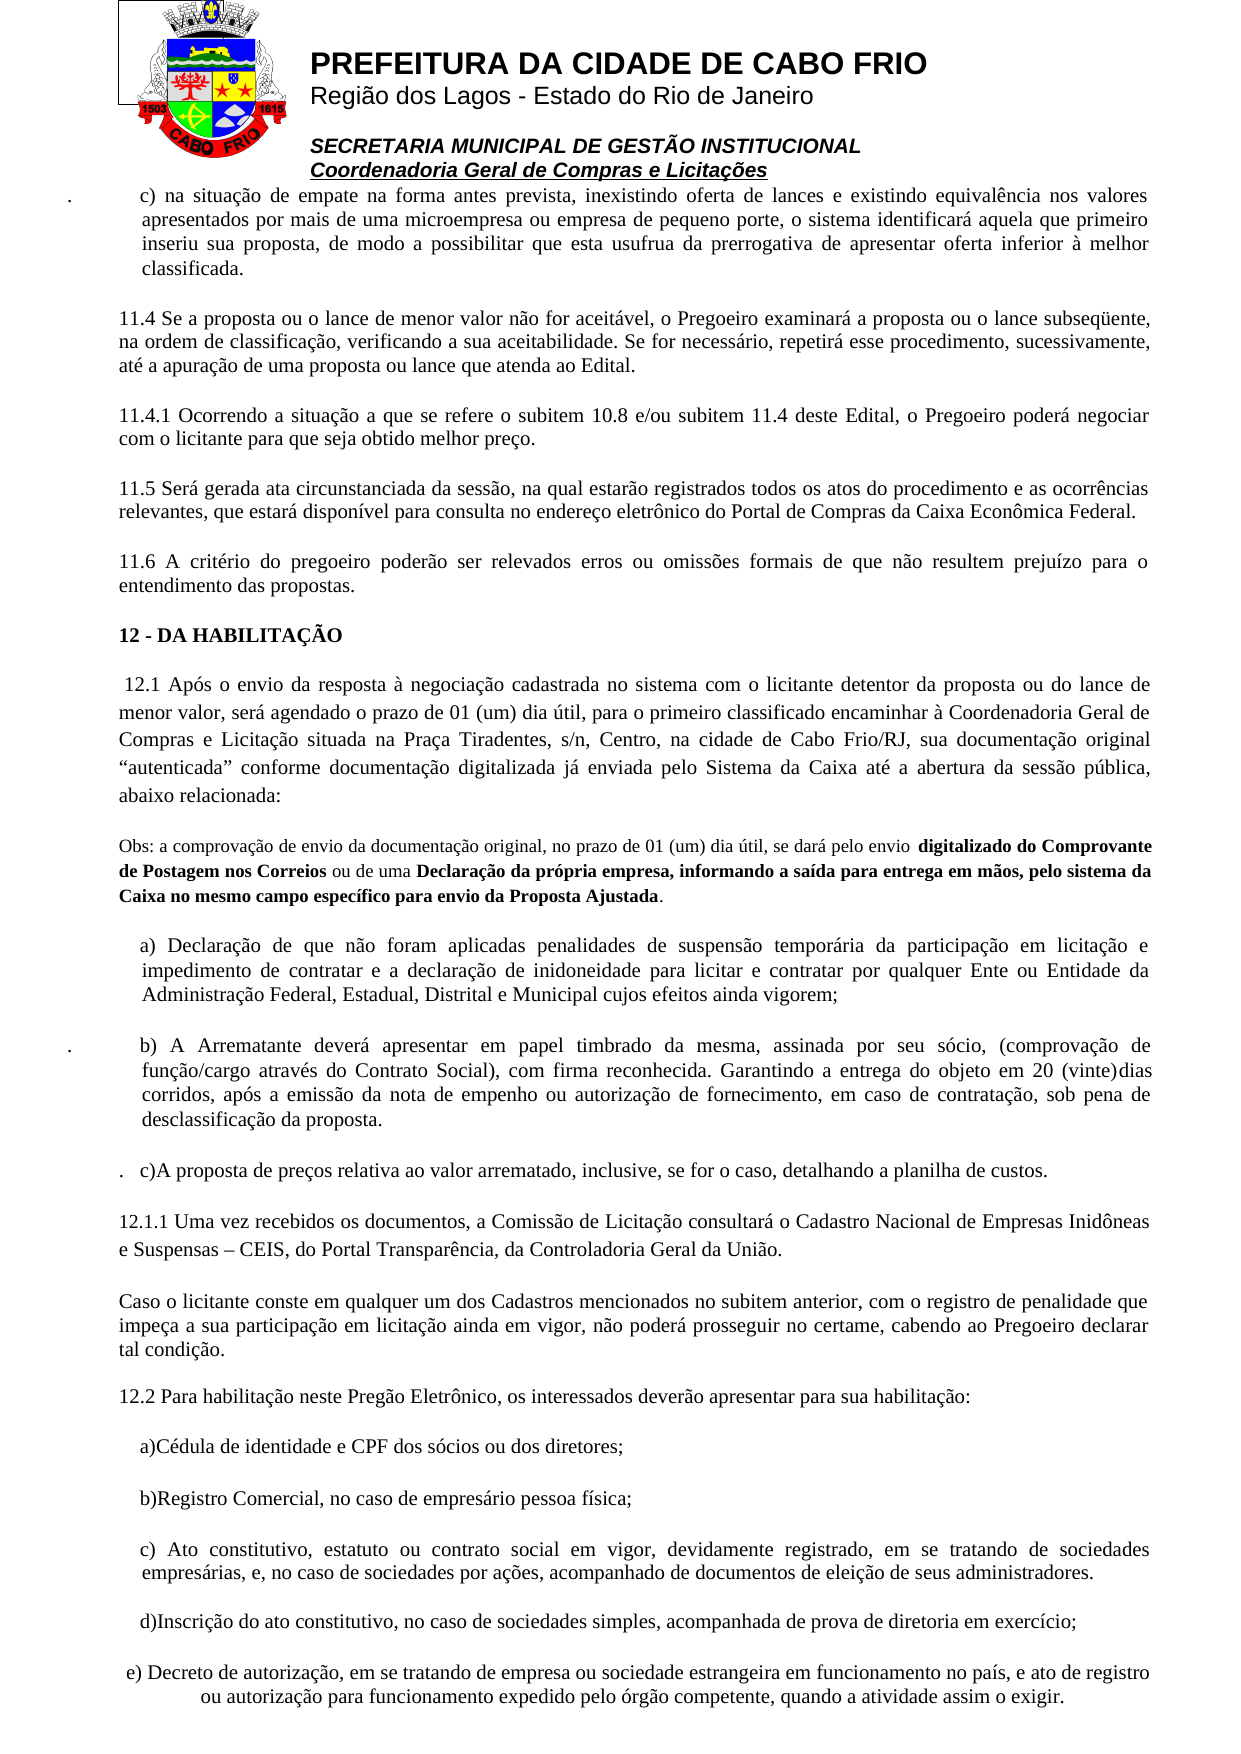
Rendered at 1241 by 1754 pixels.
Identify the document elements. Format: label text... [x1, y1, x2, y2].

text 11.6 A critério do pregoeiro poderão ser relevados erros ou omissões formais de que não resultem prejuízo para o entendimento das propostas. [119, 550, 1150, 597]
text 12.1.1 Uma vez recebidos os documentos, a Comissão de Licitação consultará o Cadastro Nacional de Empresas Inidôneas e Suspensas – CEIS, do Portal Transparência, da Controladoria Geral da União. [119, 1209, 1152, 1261]
text . c) na situação de empate na forma antes prevista, inexistindo oferta de lances e existindo equivalência nos valores apresentados por mais de uma microempresa ou empresa de pequeno porte, o sistema identificará aquela que primeiro inseriu sua proposta, de modo a possibilitar que esta usufrua da prerrogativa de apresentar oferta inferior à melhor classificada. [67, 183, 1150, 280]
text .12.1 Após o envio da resposta à negociação cadastrada no sistema com o licitante detentor da proposta ou do lance de menor valor, será agendado o prazo de 01 (um) dia útil, para o primeiro classificado encaminhar à Coordenadoria Geral de Compras e Licitação situada na Praça Tiradentes, s/n, Centro, na cidade de Cabo Frio/RJ, sua documentação original “autenticada” conforme documentação digitalizada já enviada pelo Sistema da Caixa até a abertura da sessão pública, abaixo relacionada: [119, 672, 1152, 807]
text Obs: a comprovação de envio da documentação original, no prazo de 01 (um) dia útil, se dará pelo envio digitalizado do Comprovante de Postagem nos Correios ou de uma Declaração da própria empresa, informando a saída para entrega em mãos, pelo sistema da Caixa no mesmo campo específico para envio da Proposta Ajustada. [119, 835, 1152, 906]
text . b)Registro Comercial, no caso de empresário pessoa física; [119, 1486, 1152, 1510]
text . d)Inscrição do ato constitutivo, no caso de sociedades simples, acompanhada de prova de diretoria em exercício; [119, 1609, 1152, 1633]
text 11.5 Será gerada ata circunstanciada da sessão, na qual estarão registrados todos os atos do procedimento e as ocorrências relevantes, que estará disponível para consulta no endereço eletrônico do Portal de Compras da Caixa Econômica Federal. [119, 476, 1150, 523]
text . c) Ato constitutivo, estatuto ou contrato social em vigor, devidamente registrado, em se tratando de sociedades empresárias, e, no caso de sociedades por ações, acompanhado de documentos de eleição de seus administradores. [67, 1537, 1152, 1584]
text . a) Declaração de que não foram aplicadas penalidades de suspensão temporária da participação em licitação e impedimento de contratar e a declaração de inidoneidade para licitar e contratar por qualquer Ente ou Entidade da Administração Federal, Estadual, Distrital e Municipal cujos efeitos ainda vigorem; [67, 933, 1150, 1006]
text 12.2 Para habilitação neste Pregão Eletrônico, os interessados deverão apresentar para sua habilitação: [119, 1385, 1150, 1408]
text Caso o licitante conste em qualquer um dos Cadastros mencionados no subitem anterior, com o registro de penalidade que impeça a sua participação em licitação ainda em vigor, não poderá prosseguir no certame, cabendo ao Pregoeiro declarar tal condição. [119, 1290, 1150, 1361]
text . b) A Arrematante deverá apresentar em papel timbrado da mesma, assinada por seu sócio, (comprovação de função/cargo através do Contrato Social), com firma reconhecida. Garantindo a entrega do objeto em 20 (vinte) dias corridos, após a emissão da nota de empenho ou autorização de fornecimento, em caso de contratação, sob pena de desclassificação da proposta. [67, 1033, 1152, 1131]
text 11.4 Se a proposta ou o lance de menor valor não for aceitável, o Pregoeiro examinará a proposta ou o lance subseqüente, na ordem de classificação, verificando a sua aceitabilidade. Se for necessário, repetirá esse procedimento, sucessivamente, até a apuração de uma proposta ou lance que atenda ao Edital. [119, 306, 1152, 377]
text 11.4.1 Ocorrendo a situação a que se refere o subitem 10.8 e/ou subitem 11.4 deste Edital, o Pregoeiro poderá negociar com o licitante para que seja obtido melhor preço. [119, 403, 1150, 450]
text . c)A proposta de preços relativa ao valor arrematado, inclusive, se for o caso, detalhando a planilha de custos. [119, 1158, 1152, 1182]
text .e) Decreto de autorização, em se tratando de empresa ou sociedade estrangeira em funcionamento no país, e ato de registro ou autorização para funcionamento expedido pelo órgão competente, quando a atividade assim o exigir. [119, 1660, 1152, 1709]
text . a)Cédula de identidade e CPF dos sócios ou dos diretores; [119, 1434, 1152, 1458]
text 12 - DA HABILITAÇÃO [119, 622, 1152, 647]
